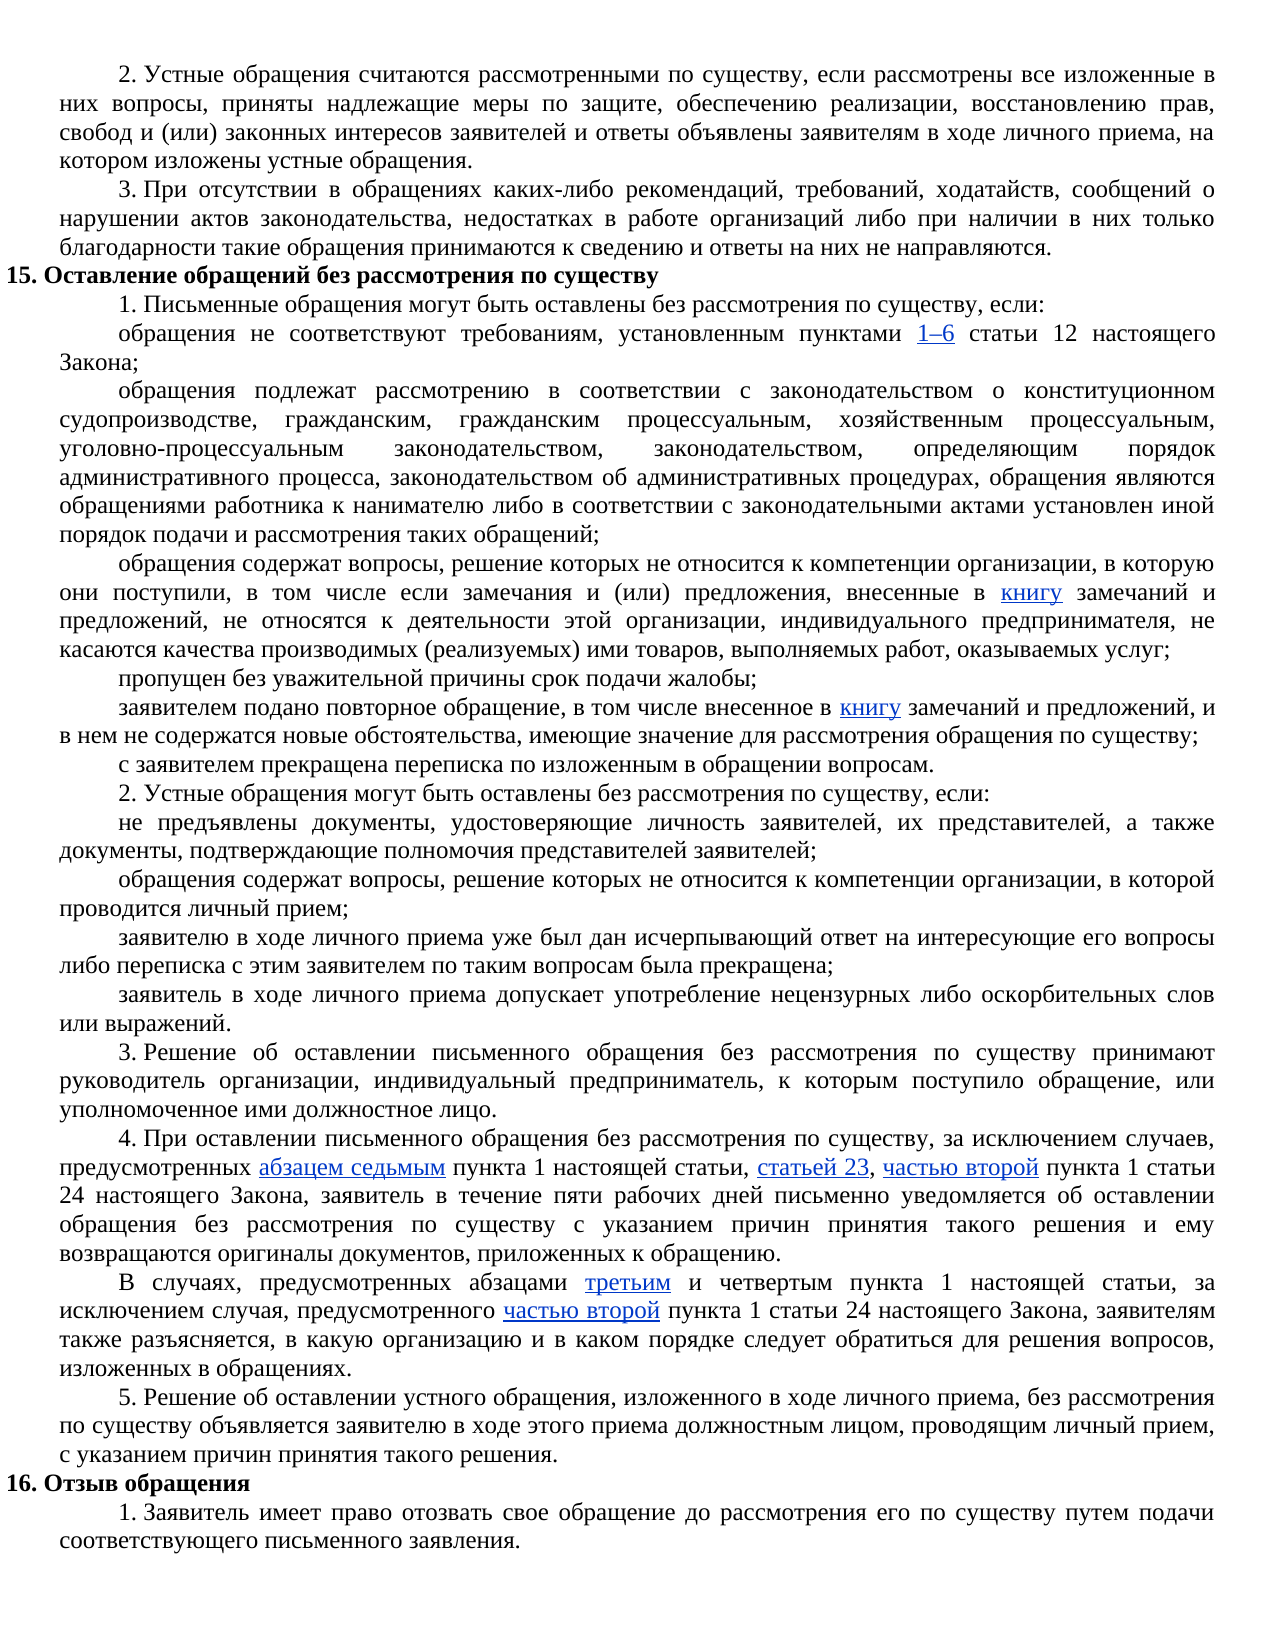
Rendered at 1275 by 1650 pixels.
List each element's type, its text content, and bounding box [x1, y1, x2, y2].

text Статья 16. Отзыв обращения [0, 1468, 1216, 1497]
text 5. Решение об оставлении устного обращения, изложенного в ходе личного приема, без рассмотрения по существу объявляется заявителю в ходе этого приема должностным лицом, проводящим личный прием, с указанием причин принятия такого решения. [59, 1382, 1216, 1468]
text 1. Заявитель имеет право отозвать свое обращение до рассмотрения его по существу путем подачи соответствующего письменного заявления. [59, 1497, 1216, 1554]
text заявитель в ходе личного приема допускает употребление нецензурных либо оскорбительных слов или выражений. [59, 979, 1216, 1037]
text 4. При оставлении письменного обращения без рассмотрения по существу, за исключением случаев, предусмотренных абзацем седьмым пункта 1 настоящей статьи, статьей 23, частью второй пункта 1 статьи 24 настоящего Закона, заявитель в течение пяти рабочих дней письменно уведомляется об оставлении обращения без рассмотрения по существу с указанием причин принятия такого решения и ему возвращаются оригиналы документов, приложенных к обращению. [59, 1123, 1216, 1267]
text пропущен без уважительной причины срок подачи жалобы; [59, 663, 1216, 692]
text заявителем подано повторное обращение, в том числе внесенное в книгу замечаний и предложений, и в нем не содержатся новые обстоятельства, имеющие значение для рассмотрения обращения по существу; [59, 692, 1216, 749]
text обращения содержат вопросы, решение которых не относится к компетенции организации, в которую они поступили, в том числе если замечания и (или) предложения, внесенные в книгу замечаний и предложений, не относятся к деятельности этой организации, индивидуального предпринимателя, не касаются качества производимых (реализуемых) ими товаров, выполняемых работ, оказываемых услуг; [59, 548, 1216, 663]
text 2. Устные обращения могут быть оставлены без рассмотрения по существу, если: [59, 778, 1216, 807]
text не предъявлены документы, удостоверяющие личность заявителей, их представителей, а также документы, подтверждающие полномочия представителей заявителей; [59, 807, 1216, 864]
text обращения подлежат рассмотрению в соответствии с законодательством о конституционном судопроизводстве, гражданским, гражданским процессуальным, хозяйственным процессуальным, уголовно-процессуальным законодательством, законодательством, определяющим порядок административного процесса, законодательством об административных процедурах, обращения являются обращениями работника к нанимателю либо в соответствии с законодательными актами установлен иной порядок подачи и рассмотрения таких обращений; [59, 375, 1216, 548]
text с заявителем прекращена переписка по изложенным в обращении вопросам. [59, 749, 1216, 778]
text обращения содержат вопросы, решение которых не относится к компетенции организации, в которой проводится личный прием; [59, 864, 1216, 922]
text обращения не соответствуют требованиям, установленным пунктами 1–6 статьи 12 настоящего Закона; [59, 318, 1216, 375]
text 2. Устные обращения считаются рассмотренными по существу, если рассмотрены все изложенные в них вопросы, приняты надлежащие меры по защите, обеспечению реализации, восстановлению прав, свобод и (или) законных интересов заявителей и ответы объявлены заявителям в ходе личного приема, на котором изложены устные обращения. [59, 59, 1216, 174]
text 3. При отсутствии в обращениях каких-либо рекомендаций, требований, ходатайств, сообщений о нарушении актов законодательства, недостатках в работе организаций либо при наличии в них только благодарности такие обращения принимаются к сведению и ответы на них не направляются. [59, 174, 1216, 260]
text В случаях, предусмотренных абзацами третьим и четвертым пункта 1 настоящей статьи, за исключением случая, предусмотренного частью второй пункта 1 статьи 24 настоящего Закона, заявителям также разъясняется, в какую организацию и в каком порядке следует обратиться для решения вопросов, изложенных в обращениях. [59, 1267, 1216, 1382]
text 3. Решение об оставлении письменного обращения без рассмотрения по существу принимают руководитель организации, индивидуальный предприниматель, к которым поступило обращение, или уполномоченное ими должностное лицо. [59, 1037, 1216, 1123]
text 1. Письменные обращения могут быть оставлены без рассмотрения по существу, если: [59, 289, 1216, 318]
text Статья 15. Оставление обращений без рассмотрения по существу [0, 260, 1216, 289]
text заявителю в ходе личного приема уже был дан исчерпывающий ответ на интересующие его вопросы либо переписка с этим заявителем по таким вопросам была прекращена; [59, 922, 1216, 979]
